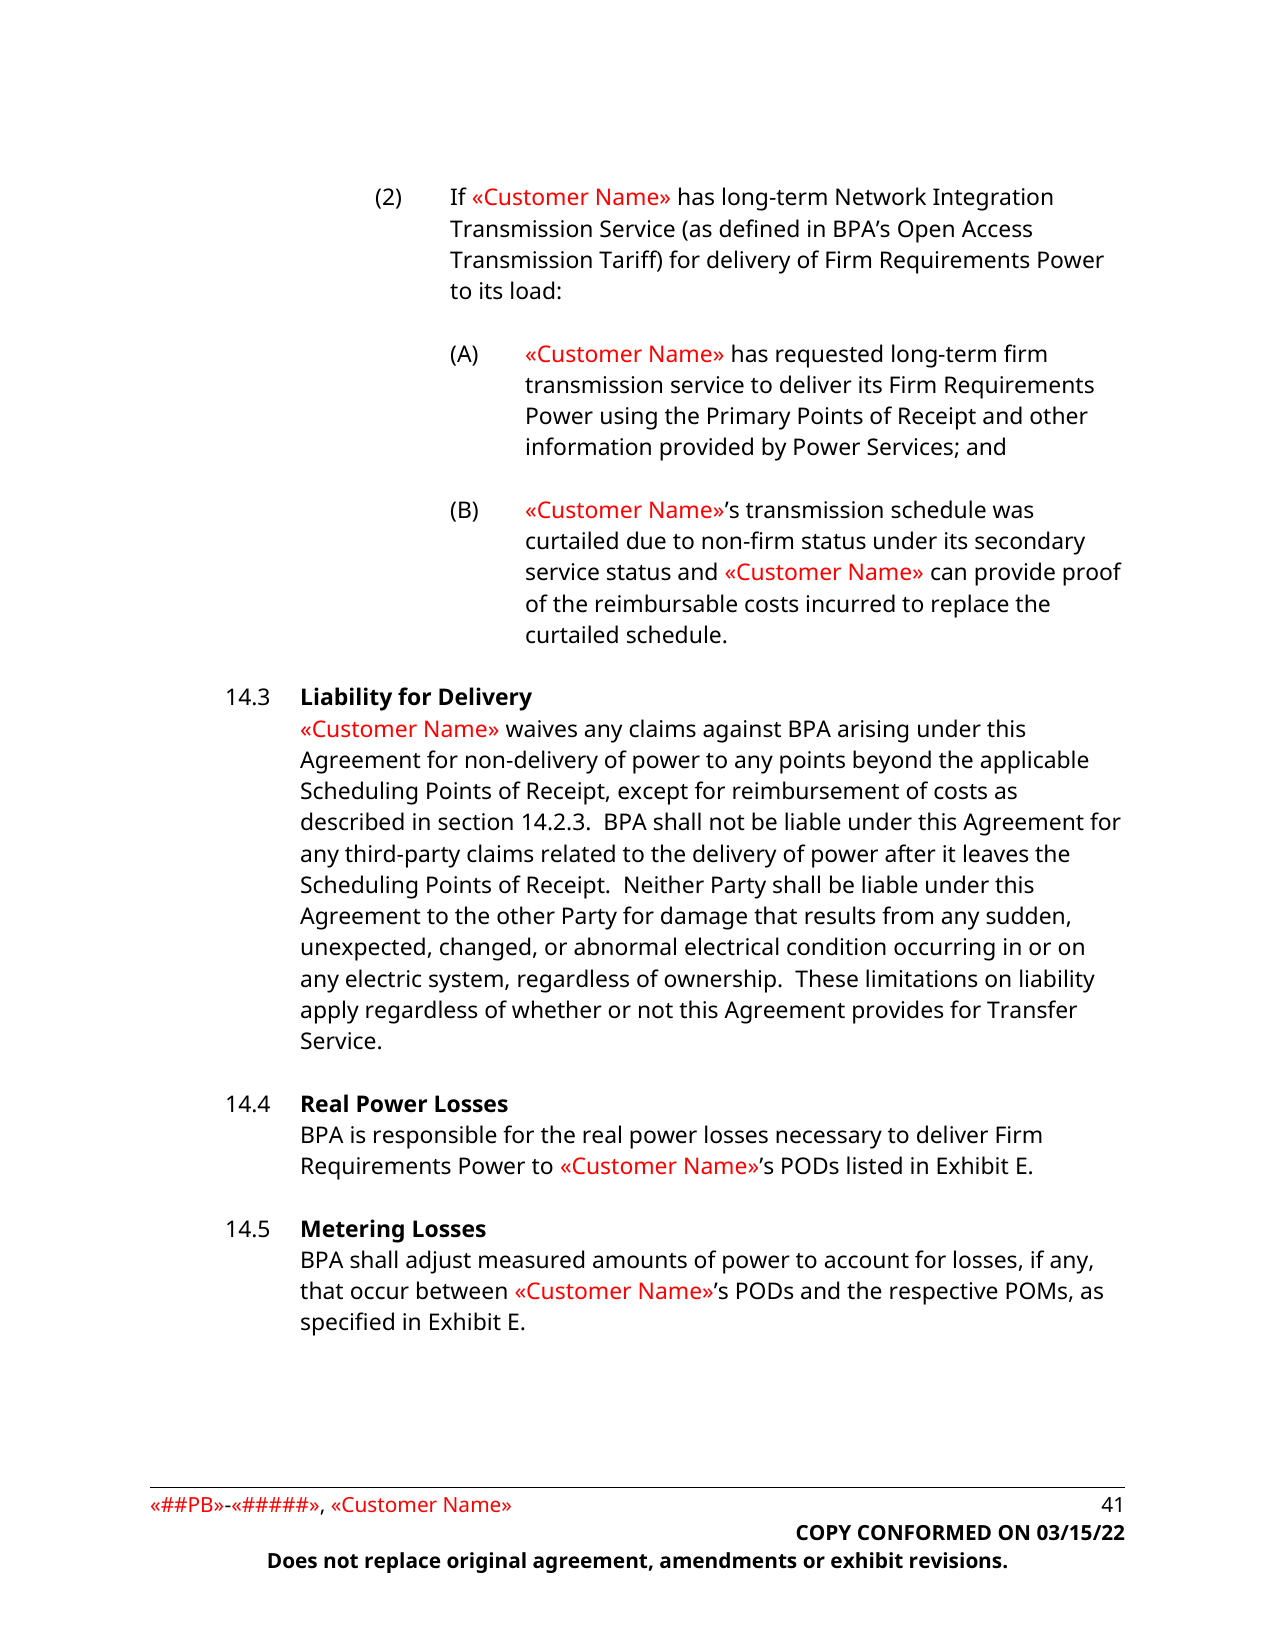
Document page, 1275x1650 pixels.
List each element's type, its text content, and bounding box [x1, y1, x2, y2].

text 14.4 Real Power Losses [225, 1087, 1125, 1119]
text «Customer Name» waives any claims against BPA arising under this Agreement for non-delivery of power to any points beyond the applicable Scheduling Points of Receipt, except for reimbursement of costs as described in section 14.2.3. BPA shall not be liable under this Agreement for any third-party claims related to the delivery of power after it leaves the Scheduling Points of Receipt. Neither Party shall be liable under this Agreement to the other Party for damage that results from any sudden, unexpected, changed, or abnormal electrical condition occurring in or on any electric system, regardless of ownership. These limitations on liability apply regardless of whether or not this Agreement provides for Transfer Service. [300, 712, 1125, 1056]
text BPA is responsible for the real power losses necessary to deliver Firm Requirements Power to «Customer Name»’s PODs listed in Exhibit E. [300, 1119, 1125, 1181]
text 14.3 Liability for Delivery [225, 681, 1125, 712]
text BPA shall adjust measured amounts of power to account for losses, if any, that occur between «Customer Name»’s PODs and the respective POMs, as specified in Exhibit E. [300, 1244, 1125, 1337]
text (B) «Customer Name»’s transmission schedule was curtailed due to non-firm status under its secondary service status and «Customer Name» can provide proof of the reimbursable costs incurred to replace the curtailed schedule. [450, 494, 1125, 650]
text (A) «Customer Name» has requested long-term firm transmission service to deliver its Firm Requirements Power using the Primary Points of Receipt and other information provided by Power Services; and [450, 337, 1125, 462]
text 14.5 Metering Losses [225, 1212, 1125, 1244]
text (2) If «Customer Name» has long-term Network Integration Transmission Service (as defined in BPA’s Open Access Transmission Tariff) for delivery of Firm Requirements Power to its load: [375, 181, 1125, 306]
